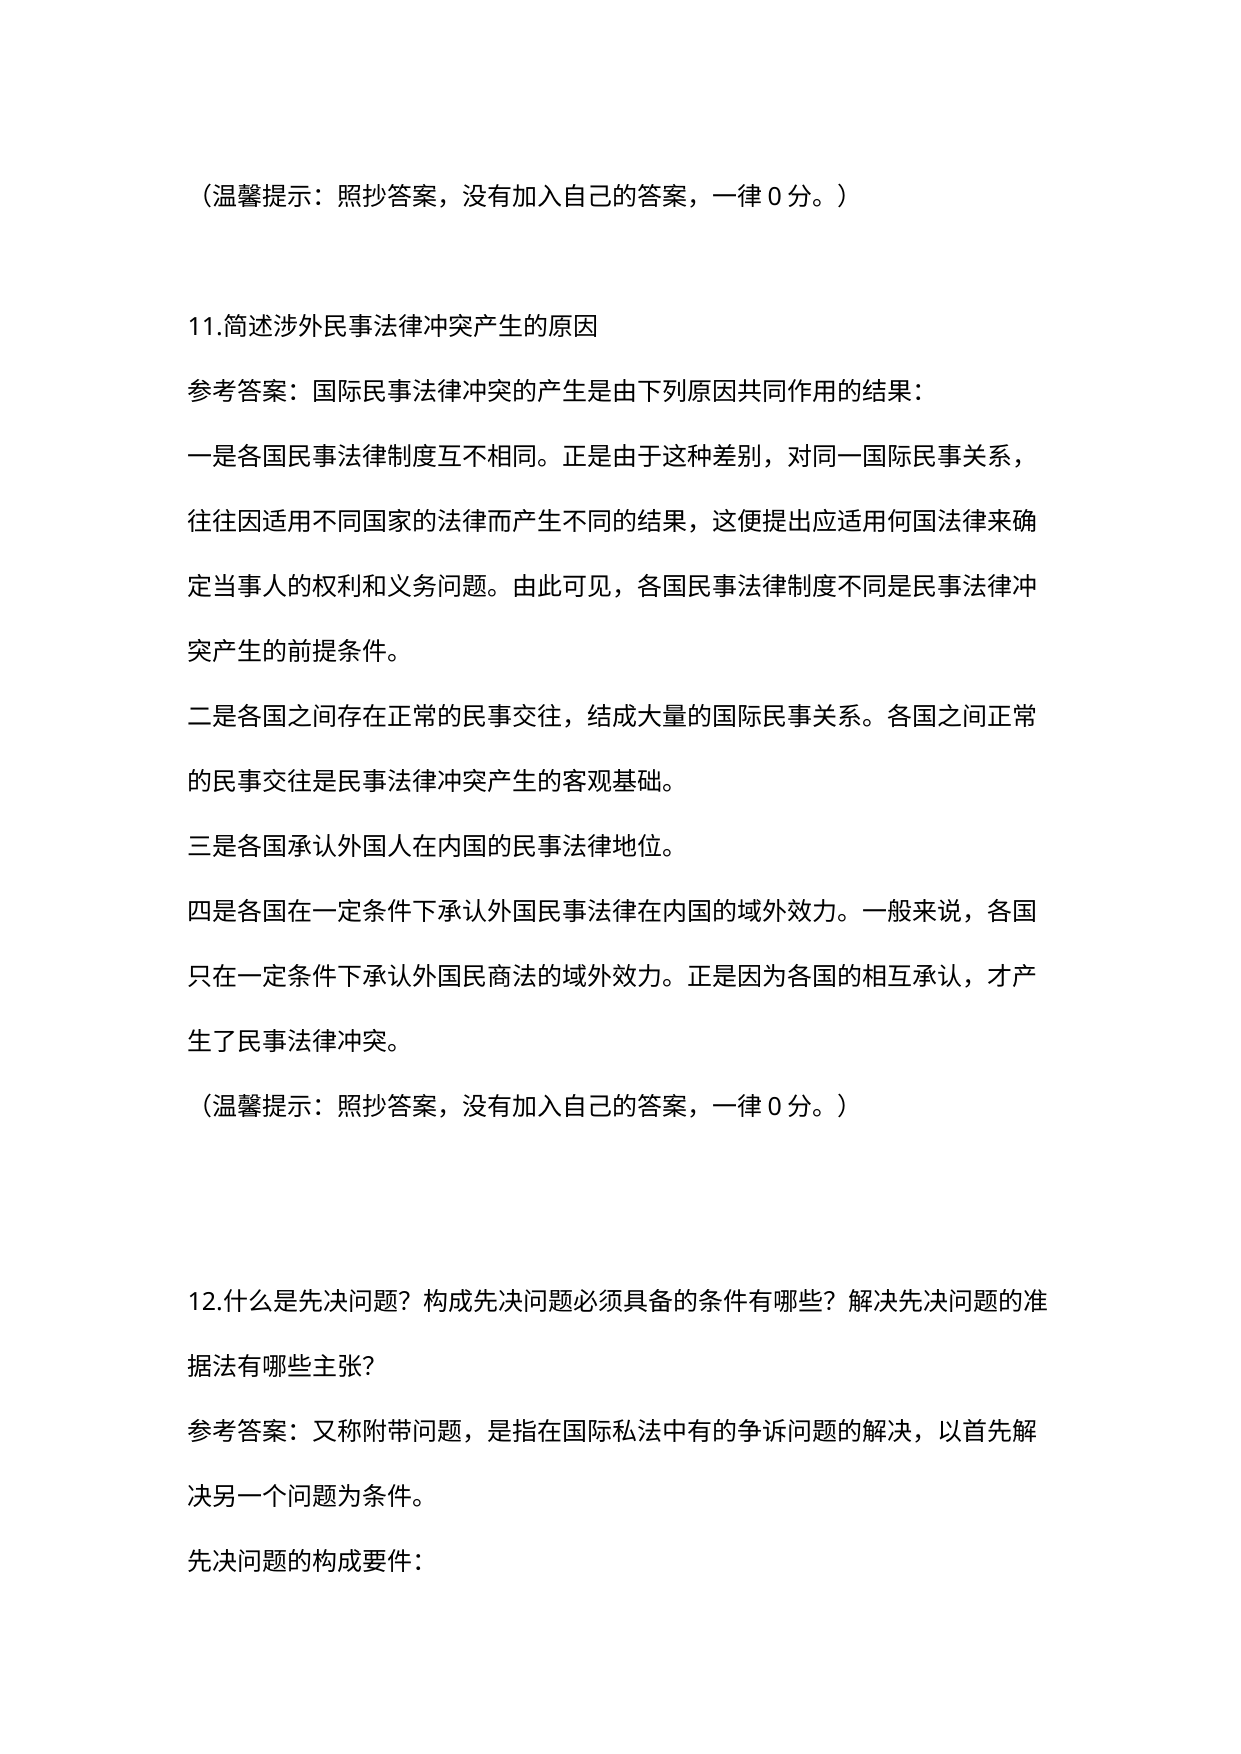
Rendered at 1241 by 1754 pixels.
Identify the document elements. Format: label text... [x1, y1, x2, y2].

text （温馨提示：照抄答案，没有加入自己的答案，一律0分。） [187, 162, 1053, 227]
text 三是各国承认外国人在内国的民事法律地位。 [187, 812, 1053, 877]
text 二是各国之间存在正常的民事交往，结成大量的国际民事关系。各国之间正常的民事交往是民事法律冲突产生的客观基础。 [187, 682, 1053, 812]
text （温馨提示：照抄答案，没有加入自己的答案，一律0分。） [187, 1072, 1053, 1137]
text 四是各国在一定条件下承认外国民事法律在内国的域外效力。一般来说，各国只在一定条件下承认外国民商法的域外效力。正是因为各国的相互承认，才产生了民事法律冲突。 [187, 877, 1053, 1072]
text 11.简述涉外民事法律冲突产生的原因 [187, 292, 1053, 357]
text 12.什么是先决问题？构成先决问题必须具备的条件有哪些？解决先决问题的准据法有哪些主张？ [187, 1267, 1053, 1397]
text 一是各国民事法律制度互不相同。正是由于这种差别，对同一国际民事关系，往往因适用不同国家的法律而产生不同的结果，这便提出应适用何国法律来确定当事人的权利和义务问题。由此可见，各国民事法律制度不同是民事法律冲突产生的前提条件。 [187, 422, 1053, 682]
text 先决问题的构成要件： [187, 1527, 1053, 1592]
text 参考答案：国际民事法律冲突的产生是由下列原因共同作用的结果： [187, 357, 1053, 422]
text 参考答案：又称附带问题，是指在国际私法中有的争诉问题的解决，以首先解决另一个问题为条件。 [187, 1397, 1053, 1527]
